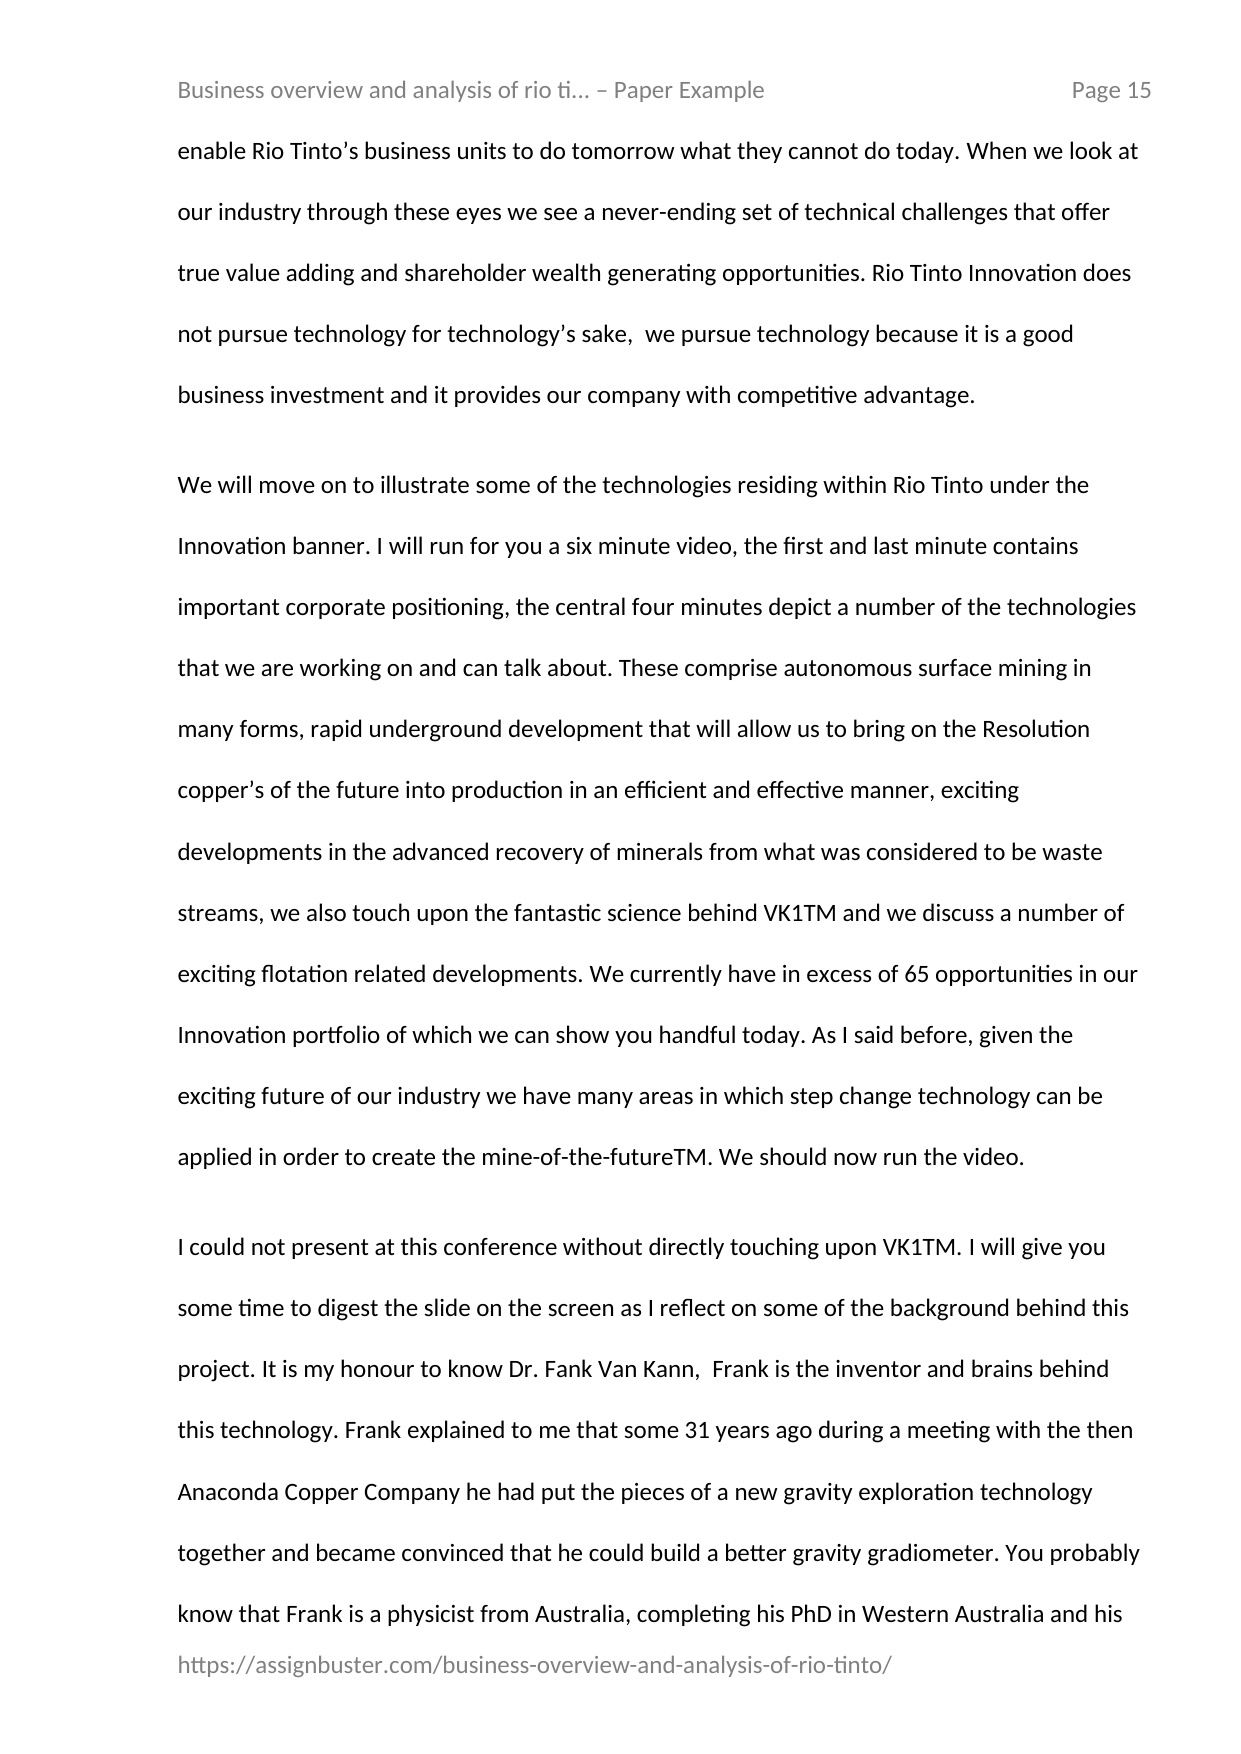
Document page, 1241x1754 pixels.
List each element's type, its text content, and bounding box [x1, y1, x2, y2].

text We will move on to illustrate some of the technologies residing within Rio Tinto under the Innovation banner. I will run for you a six minute video, the first and last minute contains important corporate positioning, the central four minutes depict a number of the technologies that we are working on and can talk about. These comprise autonomous surface mining in many forms, rapid underground development that will allow us to bring on the Resolution copper’s of the future into production in an efficient and effective manner, exciting developments in the advanced recovery of minerals from what was considered to be waste streams, we also touch upon the fantastic science behind VK1TM and we discuss a number of exciting flotation related developments. We currently have in excess of 65 opportunities in our Innovation portfolio of which we can show you handful today. As I said before, given the exciting future of our industry we have many areas in which step change technology can be applied in order to create the mine-of-the-futureTM. We should now run the video. [177, 469, 1152, 1171]
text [177, 1231, 1152, 1628]
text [177, 135, 1152, 409]
